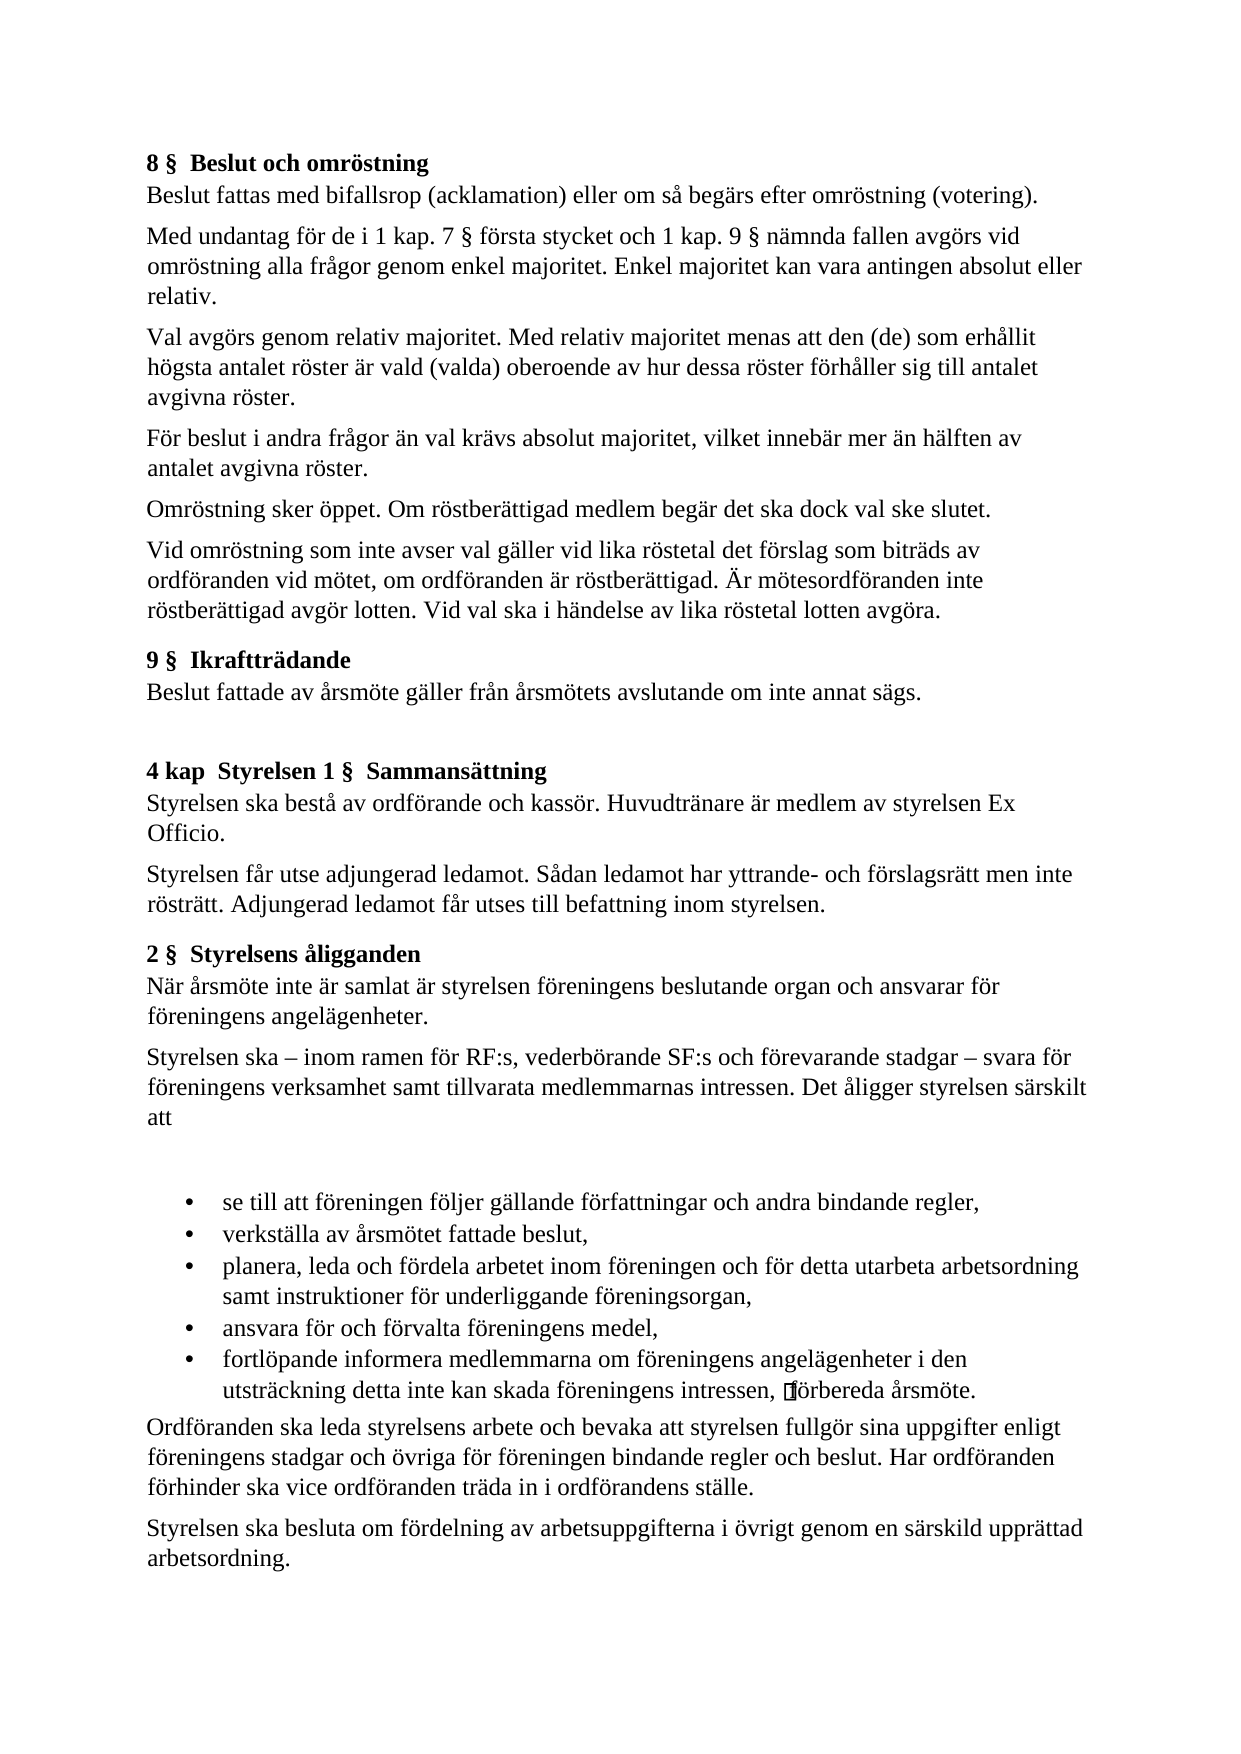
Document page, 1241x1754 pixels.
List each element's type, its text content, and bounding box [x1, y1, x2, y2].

list planera, leda och fördela arbetet inom föreningen och för detta utarbeta arbetsordning samt instruktioner för underliggande föreningsorgan, [185, 1251, 1091, 1310]
text För beslut i andra frågor än val krävs absolut majoritet, vilket innebär mer än hälften av antalet avgivna röster. [146, 423, 1091, 482]
list fortlöpande informera medlemmarna om föreningens angelägenheter i den utsträckning detta inte kan skada föreningens intressen, förbereda årsmöte. [185, 1344, 1091, 1403]
text Med undantag för de i 1 kap. 7 § första stycket och 1 kap. 9 § nämnda fallen avgörs vid omröstning alla frågor genom enkel majoritet. Enkel majoritet kan vara antingen absolut eller relativ. [146, 221, 1091, 310]
text Styrelsen ska besluta om fördelning av arbetsuppgifterna i övrigt genom en särskild upprättad arbetsordning. [146, 1513, 1091, 1572]
subtitle 8 § Beslut och omröstning [146, 148, 822, 176]
text Omröstning sker öppet. Om röstberättigad medlem begär det ska dock val ske slutet. [146, 494, 1091, 523]
text Styrelsen får utse adjungerad ledamot. Sådan ledamot har yttrande- och förslagsrätt men inte rösträtt. Adjungerad ledamot får utses till befattning inom styrelsen. [146, 859, 1091, 918]
list se till att föreningen följer gällande författningar och andra bindande regler, [185, 1187, 1091, 1216]
subtitle 2 § Styrelsens åligganden [146, 939, 822, 968]
text Styrelsen ska – inom ramen för RF:s, vederbörande SF:s och förevarande stadgar – svara för föreningens verksamhet samt tillvarata medlemmarnas intressen. Det åligger styrelsen särskilt att [146, 1042, 1091, 1131]
text Val avgörs genom relativ majoritet. Med relativ majoritet menas att den (de) som erhållit högsta antalet röster är vald (valda) oberoende av hur dessa röster förhåller sig till antalet avgivna röster. [146, 322, 1091, 411]
list verkställa av årsmötet fattade beslut, [185, 1219, 1091, 1248]
text När årsmöte inte är samlat är styrelsen föreningens beslutande organ och ansvarar för föreningens angelägenheter. [146, 971, 1091, 1030]
text Beslut fattade av årsmöte gäller från årsmötets avslutande om inte annat sägs. [146, 677, 1091, 706]
text Beslut fattas med bifallsrop (acklamation) eller om så begärs efter omröstning (votering). [146, 180, 1091, 208]
subtitle 4 kap Styrelsen 1 § Sammansättning [146, 756, 822, 785]
list ansvara för och förvalta föreningens medel, [185, 1313, 1091, 1342]
text Styrelsen ska bestå av ordförande och kassör. Huvudtränare är medlem av styrelsen Ex Officio. [146, 788, 1091, 847]
text Vid omröstning som inte avser val gäller vid lika röstetal det förslag som biträds av ordföranden vid mötet, om ordföranden är röstberättigad. Är mötesordföranden inte röstberättigad avgör lotten. Vid val ska i händelse av lika röstetal lotten avgöra. [146, 535, 1091, 624]
text Ordföranden ska leda styrelsens arbete och bevaka att styrelsen fullgör sina uppgifter enligt föreningens stadgar och övriga för föreningen bindande regler och beslut. Har ordföranden förhinder ska vice ordföranden träda in i ordförandens ställe. [146, 1412, 1091, 1501]
picture [782, 1403, 815, 1407]
text 9 § Ikraftträdande [146, 645, 822, 674]
